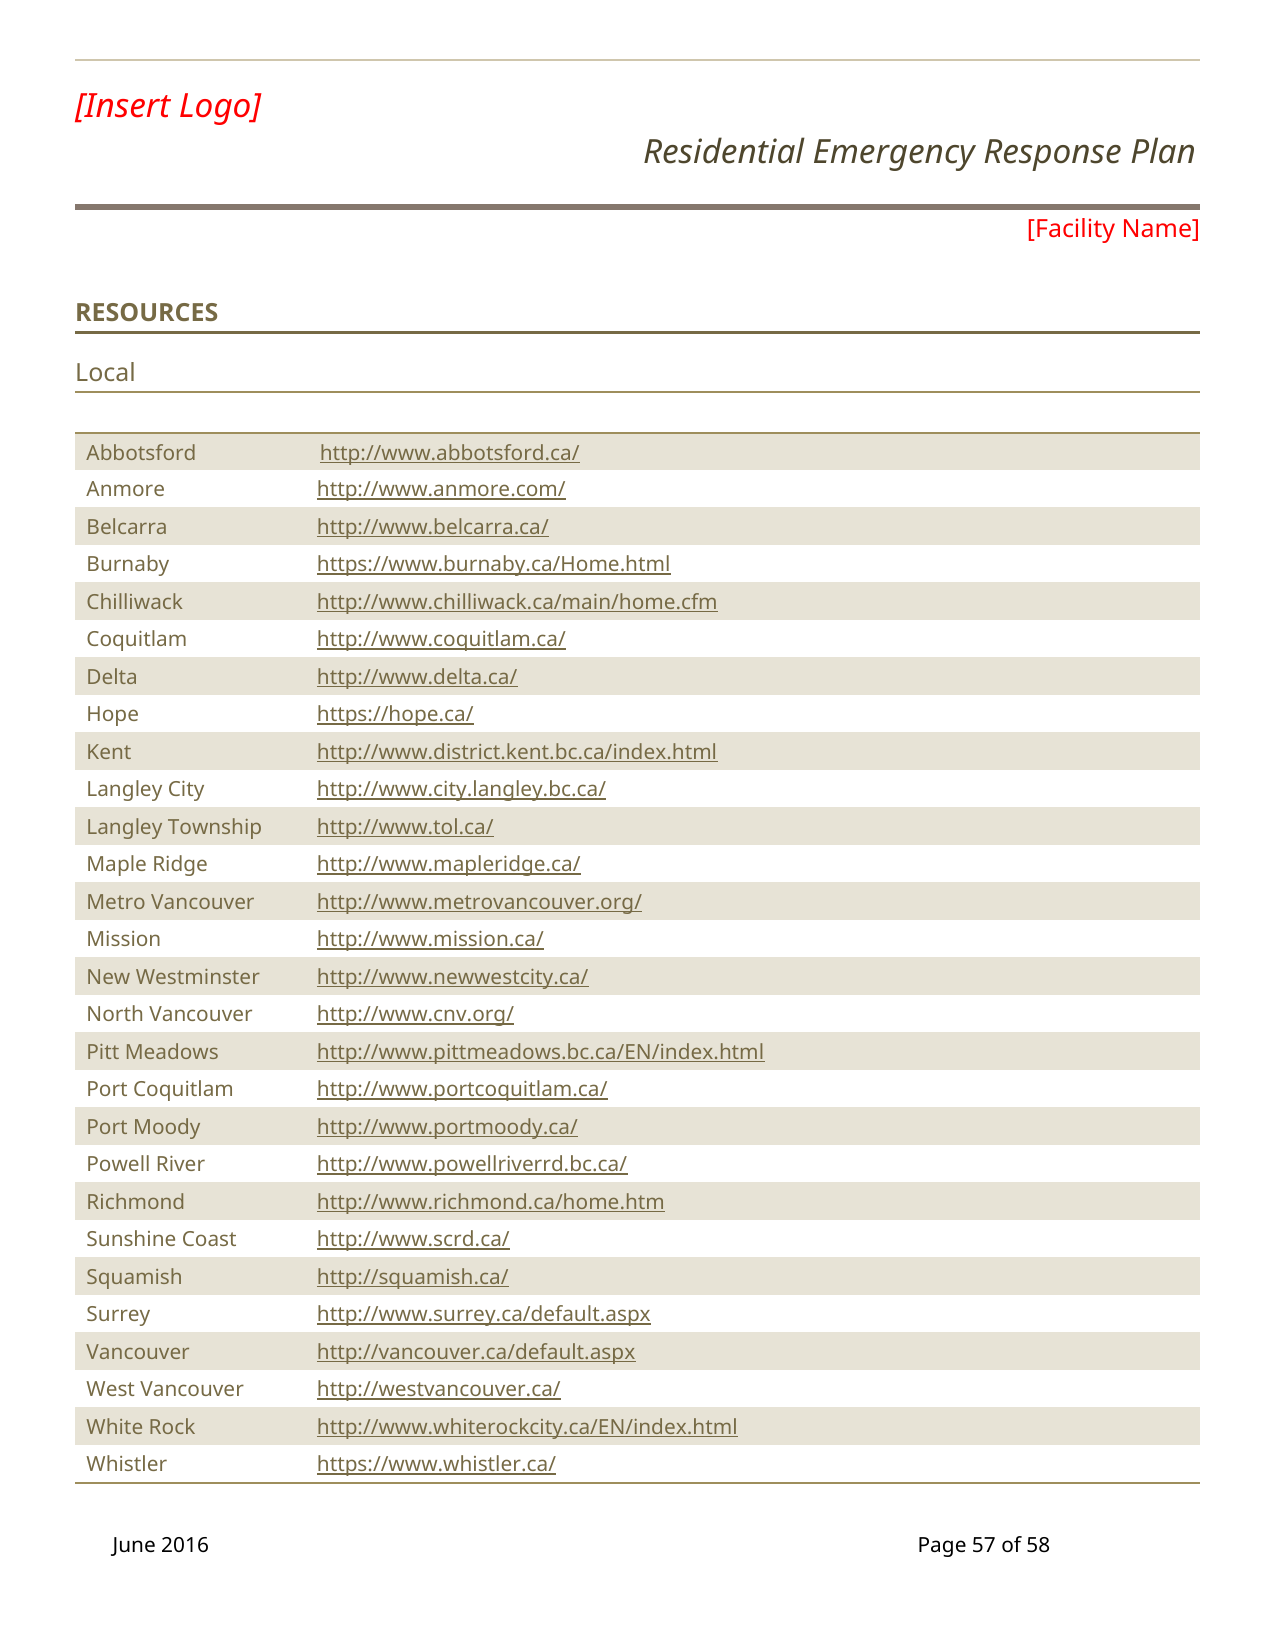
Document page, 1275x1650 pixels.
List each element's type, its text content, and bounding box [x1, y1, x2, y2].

table_cell http://www.belcarra.ca/ [305, 507, 1200, 545]
table_cell New Westminster [75, 957, 305, 995]
table_cell http://www.whiterockcity.ca/EN/index.html [305, 1407, 1200, 1445]
table_cell Whistler [75, 1445, 305, 1482]
table_cell Kent [75, 732, 305, 770]
table_cell http://www.coquitlam.ca/ [305, 620, 1200, 657]
table_cell Coquitlam [75, 620, 305, 657]
table_cell Port Coquitlam [75, 1070, 305, 1107]
table_cell Mission [75, 920, 305, 957]
table_cell http://www.chilliwack.ca/main/home.cfm [305, 582, 1200, 620]
table_cell Port Moody [75, 1107, 305, 1145]
table_cell http://www.pittmeadows.bc.ca/EN/index.html [305, 1032, 1200, 1070]
table_cell http://www.delta.ca/ [305, 657, 1200, 695]
table_cell Vancouver [75, 1332, 305, 1370]
table_cell https://www.whistler.ca/ [305, 1445, 1200, 1482]
table_cell http://www.district.kent.bc.ca/index.html [305, 732, 1200, 770]
table_cell Surrey [75, 1295, 305, 1332]
table_cell White Rock [75, 1407, 305, 1445]
table_cell http://www.portcoquitlam.ca/ [305, 1070, 1200, 1107]
table_cell Sunshine Coast [75, 1220, 305, 1257]
table_cell http://www.anmore.com/ [305, 470, 1200, 507]
table_cell https://www.burnaby.ca/Home.html [305, 545, 1200, 582]
table_cell Squamish [75, 1257, 305, 1295]
table_cell Langley Township [75, 807, 305, 845]
table_cell Richmond [75, 1182, 305, 1220]
table_cell Delta [75, 657, 305, 695]
subtitle RESOURCES [75, 294, 1200, 331]
table_cell Chilliwack [75, 582, 305, 620]
table_cell http://www.newwestcity.ca/ [305, 957, 1200, 995]
table_cell Pitt Meadows [75, 1032, 305, 1070]
table_cell Hope [75, 695, 305, 732]
table_cell http://www.metrovancouver.org/ [305, 882, 1200, 920]
table_cell http://westvancouver.ca/ [305, 1370, 1200, 1407]
table_cell http://www.scrd.ca/ [305, 1220, 1200, 1257]
table_cell Burnaby [75, 545, 305, 582]
table_cell http://www.powellriverrd.bc.ca/ [305, 1145, 1200, 1182]
table_cell http://www.mapleridge.ca/ [305, 845, 1200, 882]
table_cell Maple Ridge [75, 845, 305, 882]
table_cell https://hope.ca/ [305, 695, 1200, 732]
table_cell North Vancouver [75, 995, 305, 1032]
table_header http://www.abbotsford.ca/ [305, 434, 1200, 470]
table_cell http://www.richmond.ca/home.htm [305, 1182, 1200, 1220]
table_cell West Vancouver [75, 1370, 305, 1407]
table_cell http://www.city.langley.bc.ca/ [305, 770, 1200, 807]
table_cell Anmore [75, 470, 305, 507]
table_cell http://www.tol.ca/ [305, 807, 1200, 845]
table_cell http://squamish.ca/ [305, 1257, 1200, 1295]
table_cell http://www.mission.ca/ [305, 920, 1200, 957]
table_cell Langley City [75, 770, 305, 807]
table_cell http://www.surrey.ca/default.aspx [305, 1295, 1200, 1332]
table_cell Powell River [75, 1145, 305, 1182]
table_header Abbotsford [75, 434, 305, 470]
table_cell Metro Vancouver [75, 882, 305, 920]
table_cell http://www.portmoody.ca/ [305, 1107, 1200, 1145]
subtitle Local [75, 354, 1200, 391]
table_cell http://vancouver.ca/default.aspx [305, 1332, 1200, 1370]
table_cell Belcarra [75, 507, 305, 545]
table_cell http://www.cnv.org/ [305, 995, 1200, 1032]
